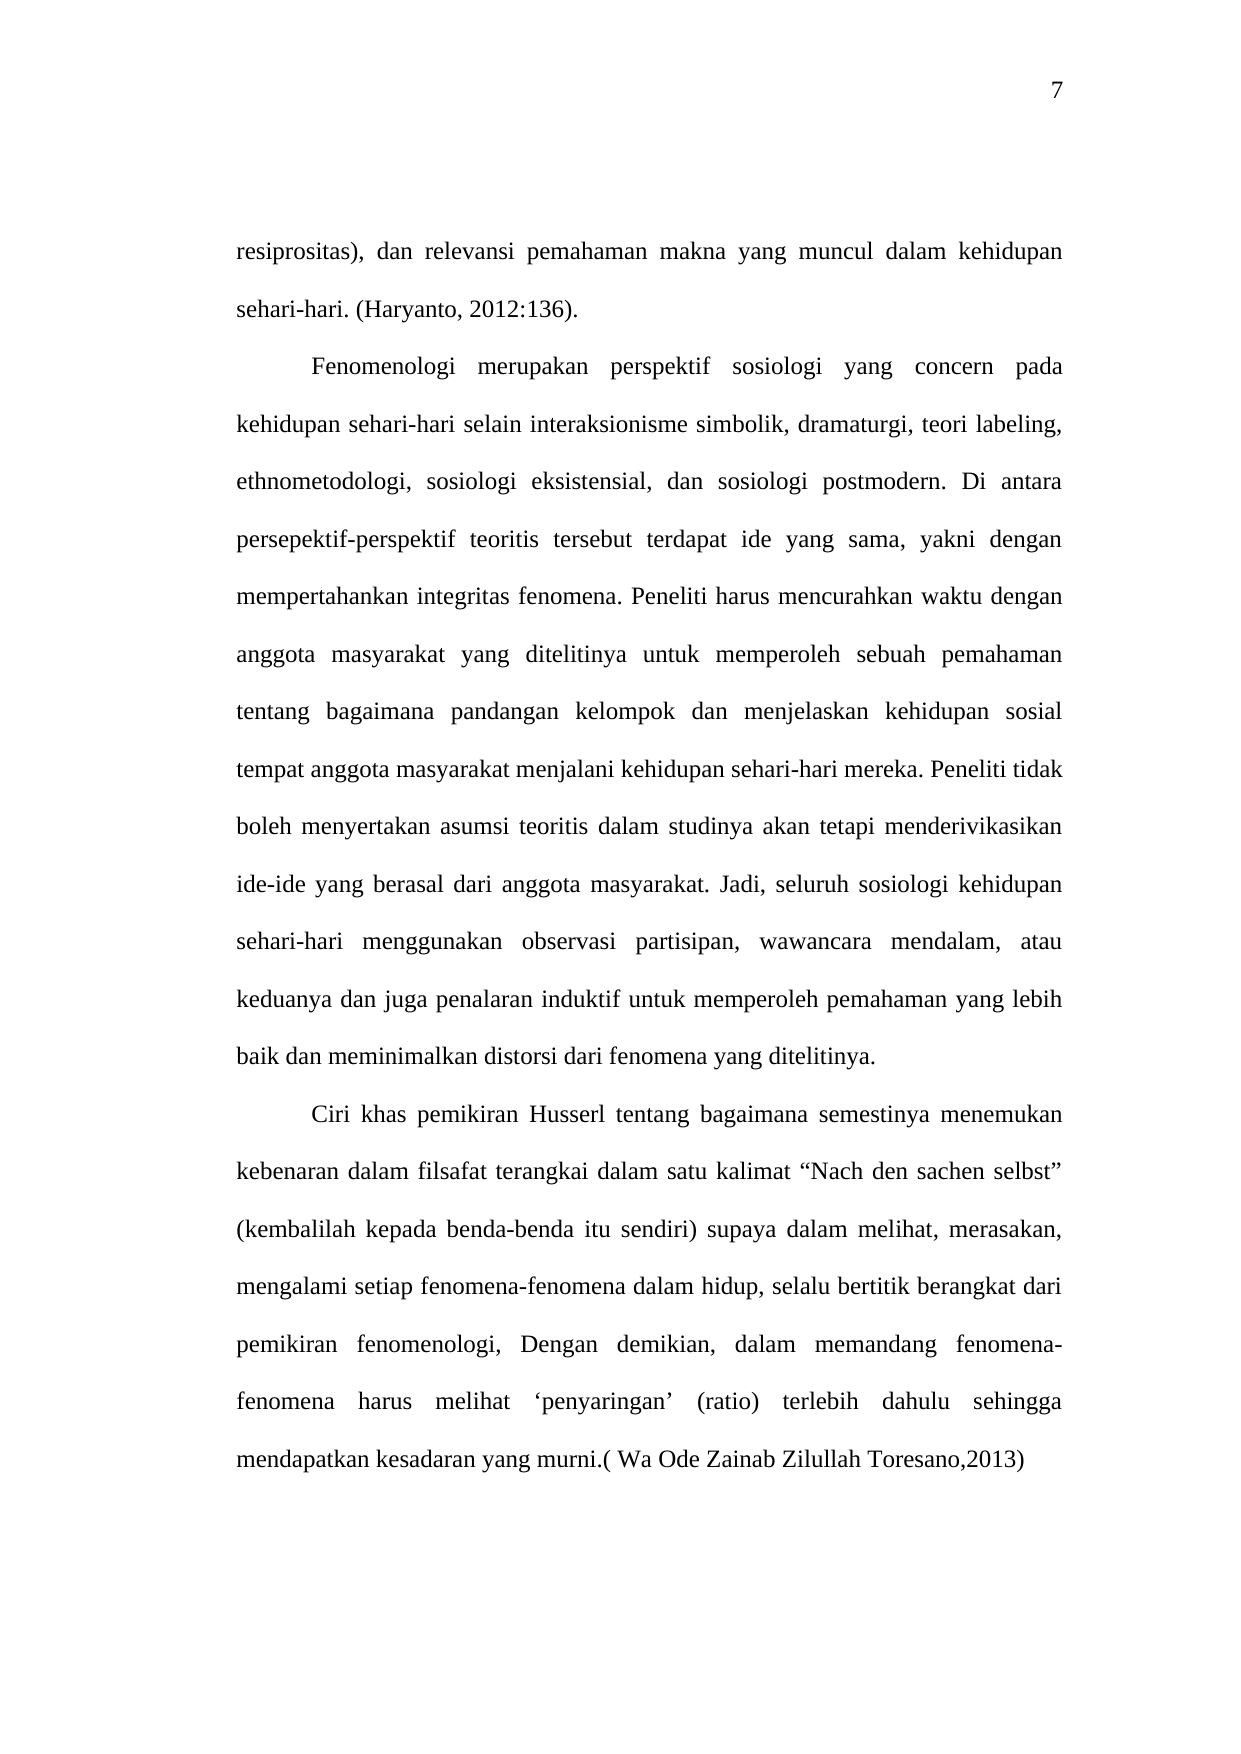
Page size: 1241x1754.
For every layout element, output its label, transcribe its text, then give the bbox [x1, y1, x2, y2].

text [236, 236, 1063, 322]
text Ciri khas pemikiran Husserl tentang bagaimana semestinya menemukan kebenaran dalam filsafat terangkai dalam satu kalimat “Nach den sachen selbst” (kembalilah kepada benda-benda itu sendiri) supaya dalam melihat, merasakan, mengalami setiap fenomena-fenomena dalam hidup, selalu bertitik berangkat dari pemikiran fenomenologi, Dengan demikian, dalam memandang fenomena-fenomena harus melihat ‘penyaringan’ (ratio) terlebih dahulu sehingga mendapatkan kesadaran yang murni.( Wa Ode Zainab Zilullah Toresano,2013) [236, 1099, 1063, 1472]
text Fenomenologi merupakan perspektif sosiologi yang concern pada kehidupan sehari-hari selain interaksionisme simbolik, dramaturgi, teori labeling, ethnometodologi, sosiologi eksistensial, dan sosiologi postmodern. Di antara persepektif-perspektif teoritis tersebut terdapat ide yang sama, yakni dengan mempertahankan integritas fenomena. Peneliti harus mencurahkan waktu dengan anggota masyarakat yang ditelitinya untuk memperoleh sebuah pemahaman tentang bagaimana pandangan kelompok dan menjelaskan kehidupan sosial tempat anggota masyarakat menjalani kehidupan sehari-hari mereka. Peneliti tidak boleh menyertakan asumsi teoritis dalam studinya akan tetapi menderivikasikan ide-ide yang berasal dari anggota masyarakat. Jadi, seluruh sosiologi kehidupan sehari-hari menggunakan observasi partisipan, wawancara mendalam, atau keduanya dan juga penalaran induktif untuk memperoleh pemahaman yang lebih baik dan meminimalkan distorsi dari fenomena yang ditelitinya. [236, 351, 1063, 1070]
